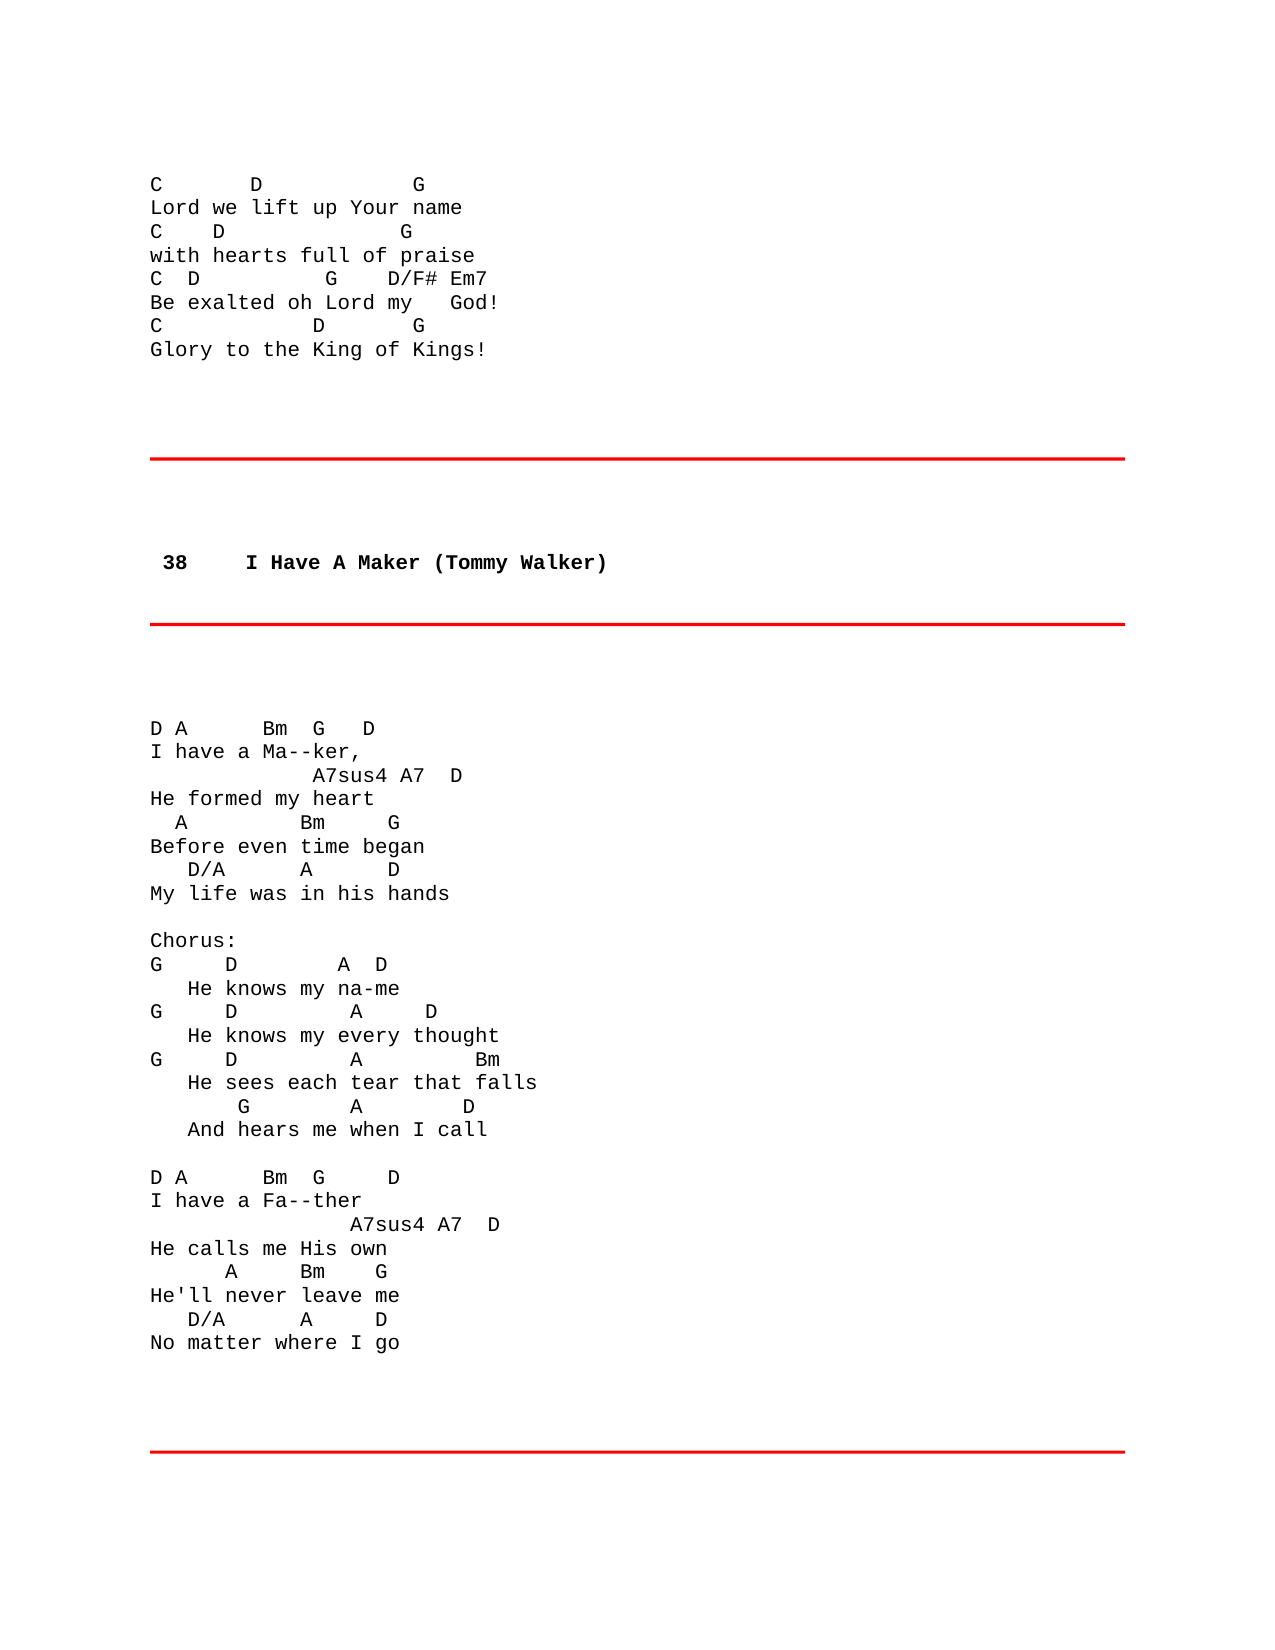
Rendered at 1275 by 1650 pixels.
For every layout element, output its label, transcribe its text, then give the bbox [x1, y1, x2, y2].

text I have a Fa--ther [150, 1190, 1125, 1214]
text He'll never leave me [150, 1285, 1125, 1309]
text He knows my every thought [150, 1025, 1125, 1048]
text A Bm G [150, 812, 1125, 836]
text My life was in his hands [150, 883, 1125, 907]
text D A Bm G D [150, 717, 1125, 741]
text Glory to the King of Kings! [150, 339, 1125, 363]
text C D G [150, 316, 1125, 339]
text C D G D/F# Em7 [150, 268, 1125, 292]
text He calls me His own [150, 1238, 1125, 1261]
text Chorus: [150, 930, 1125, 954]
text A Bm G [150, 1261, 1125, 1285]
text 38 I Have A Maker (Tommy Walker) [150, 552, 1125, 576]
text He sees each tear that falls [150, 1072, 1125, 1096]
text C D G [150, 174, 1125, 197]
text G D A D [150, 1001, 1125, 1025]
text D/A A D [150, 859, 1125, 883]
text A7sus4 A7 D [150, 765, 1125, 788]
text G A D [150, 1096, 1125, 1119]
text D A Bm G D [150, 1167, 1125, 1190]
text G D A Bm [150, 1048, 1125, 1072]
text Before even time began [150, 836, 1125, 859]
text A7sus4 A7 D [150, 1214, 1125, 1238]
text He formed my heart [150, 788, 1125, 812]
text C D G [150, 221, 1125, 244]
text He knows my na-me [150, 978, 1125, 1001]
text I have a Ma--ker, [150, 741, 1125, 765]
text G D A D [150, 954, 1125, 978]
text And hears me when I call [150, 1119, 1125, 1143]
text No matter where I go [150, 1332, 1125, 1356]
text with hearts full of praise [150, 244, 1125, 268]
text Lord we lift up Your name [150, 197, 1125, 221]
text Be exalted oh Lord my God! [150, 292, 1125, 316]
text D/A A D [150, 1309, 1125, 1332]
